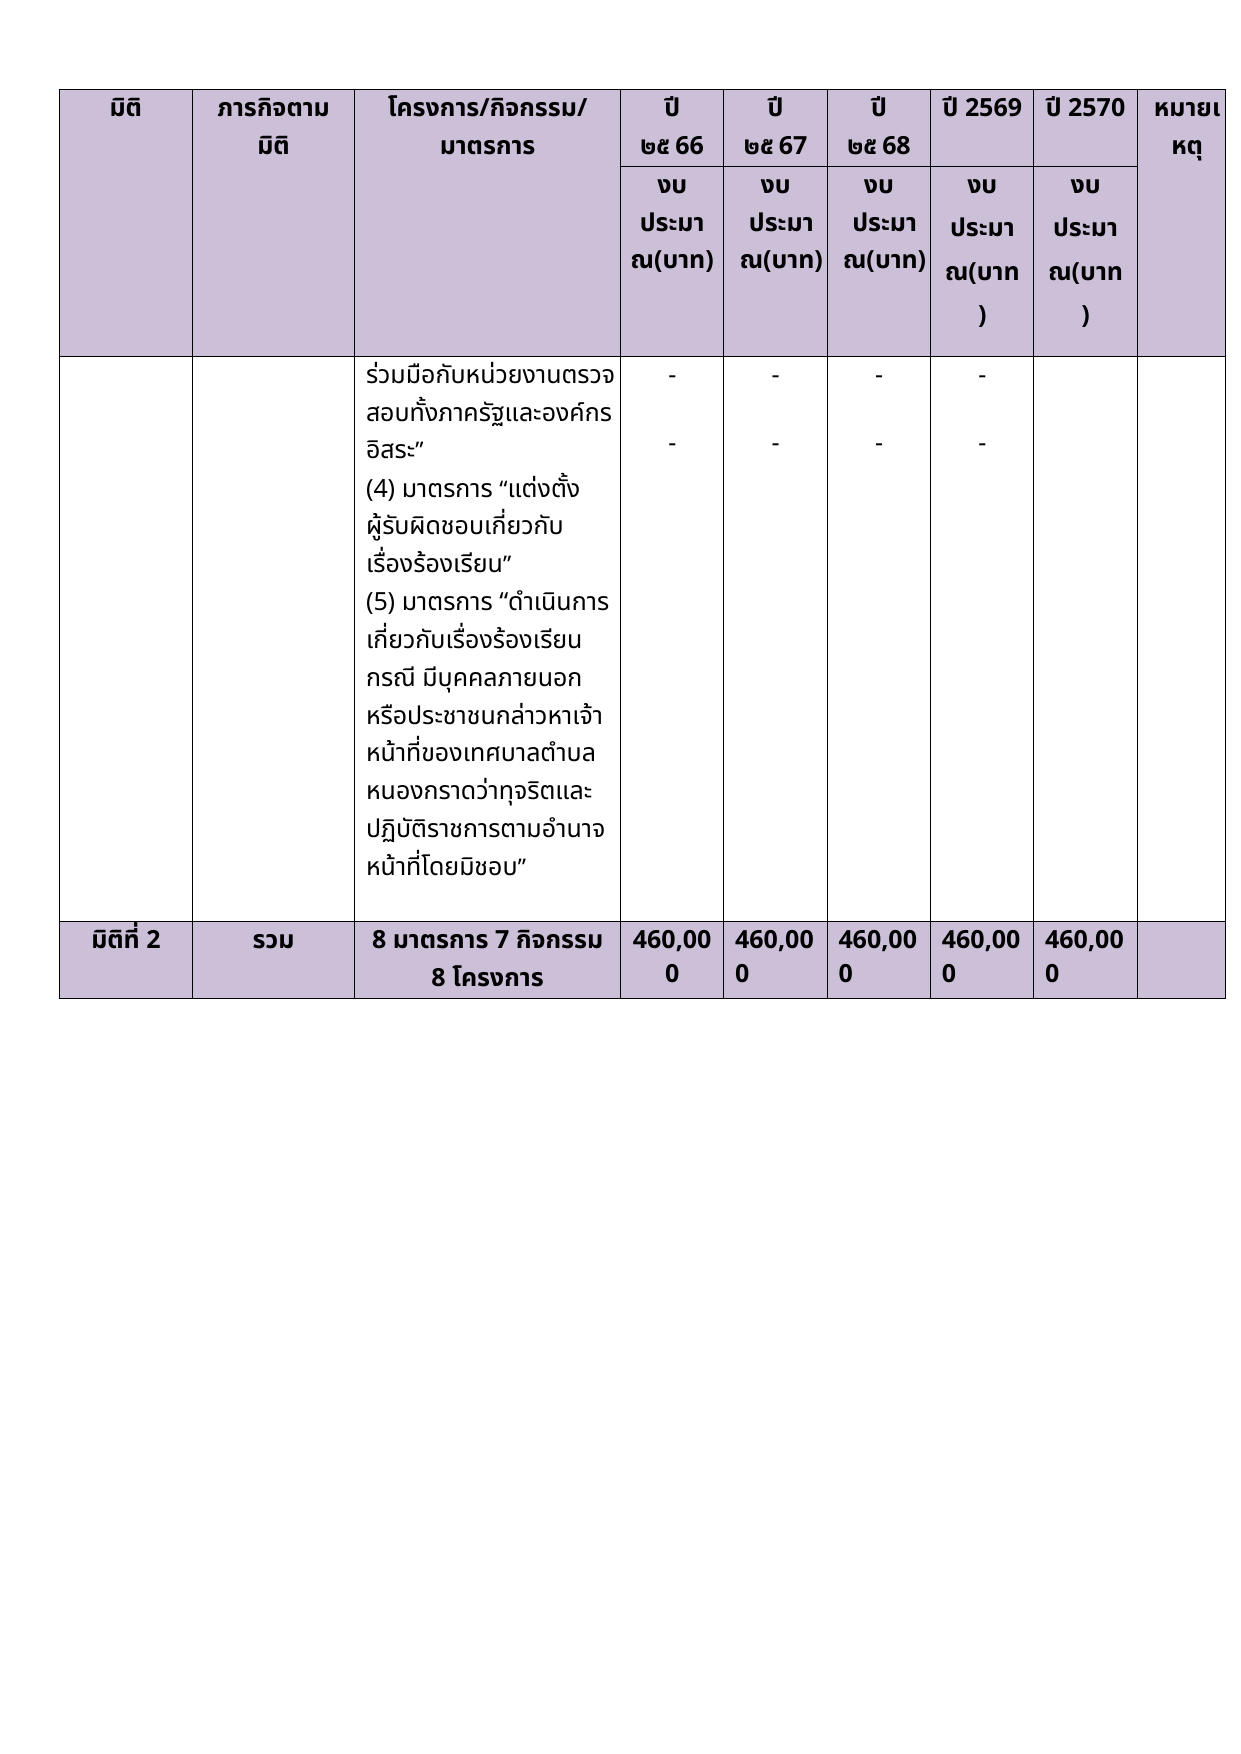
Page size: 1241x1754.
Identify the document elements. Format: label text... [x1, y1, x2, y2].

table_header ภารกิจตามมิติ [193, 90, 354, 356]
table_cell 460,000 [1034, 922, 1137, 998]
table_cell 8 มาตรการ 7 กิจกรรม 8 โครงการ [355, 922, 620, 998]
table_header โครงการ/กิจกรรม/มาตรการ [355, 90, 620, 356]
table_cell - - - - - [828, 357, 930, 921]
table_cell [1034, 357, 1137, 921]
table_header ปี ๒๕67 [724, 90, 827, 166]
table_cell มิติที่ 2 [60, 922, 192, 998]
table_cell [60, 357, 192, 921]
table_cell - - - - - [621, 357, 723, 921]
table_cell งบประมาณ(บาท) [724, 167, 827, 356]
table_header มิติ [60, 90, 192, 356]
table_cell รวม [193, 922, 354, 998]
table_header ปี ๒๕66 [621, 90, 723, 166]
table_cell งบประมาณ(บาท) [931, 167, 1033, 356]
table_header หมายเหตุ [1138, 90, 1225, 356]
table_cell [193, 357, 354, 921]
table_cell [1138, 357, 1225, 921]
table_cell 460,000 [828, 922, 930, 998]
table_cell [1138, 922, 1225, 998]
table_header ปี 2570 [1034, 90, 1137, 166]
table_header ปี 2569 [931, 90, 1033, 166]
table_cell งบประมาณ(บาท) [1034, 167, 1137, 356]
table_cell งบประมาณ(บาท) [621, 167, 723, 356]
table_header ปี ๒๕68 [828, 90, 930, 166]
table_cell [355, 357, 620, 921]
table_cell 460,000 [621, 922, 723, 998]
table_cell งบประมาณ(บาท) [828, 167, 930, 356]
table_cell - - - - - [724, 357, 827, 921]
table_cell - - - - - [931, 357, 1033, 921]
table_cell 460,000 [724, 922, 827, 998]
table_cell 460,000 [931, 922, 1033, 998]
